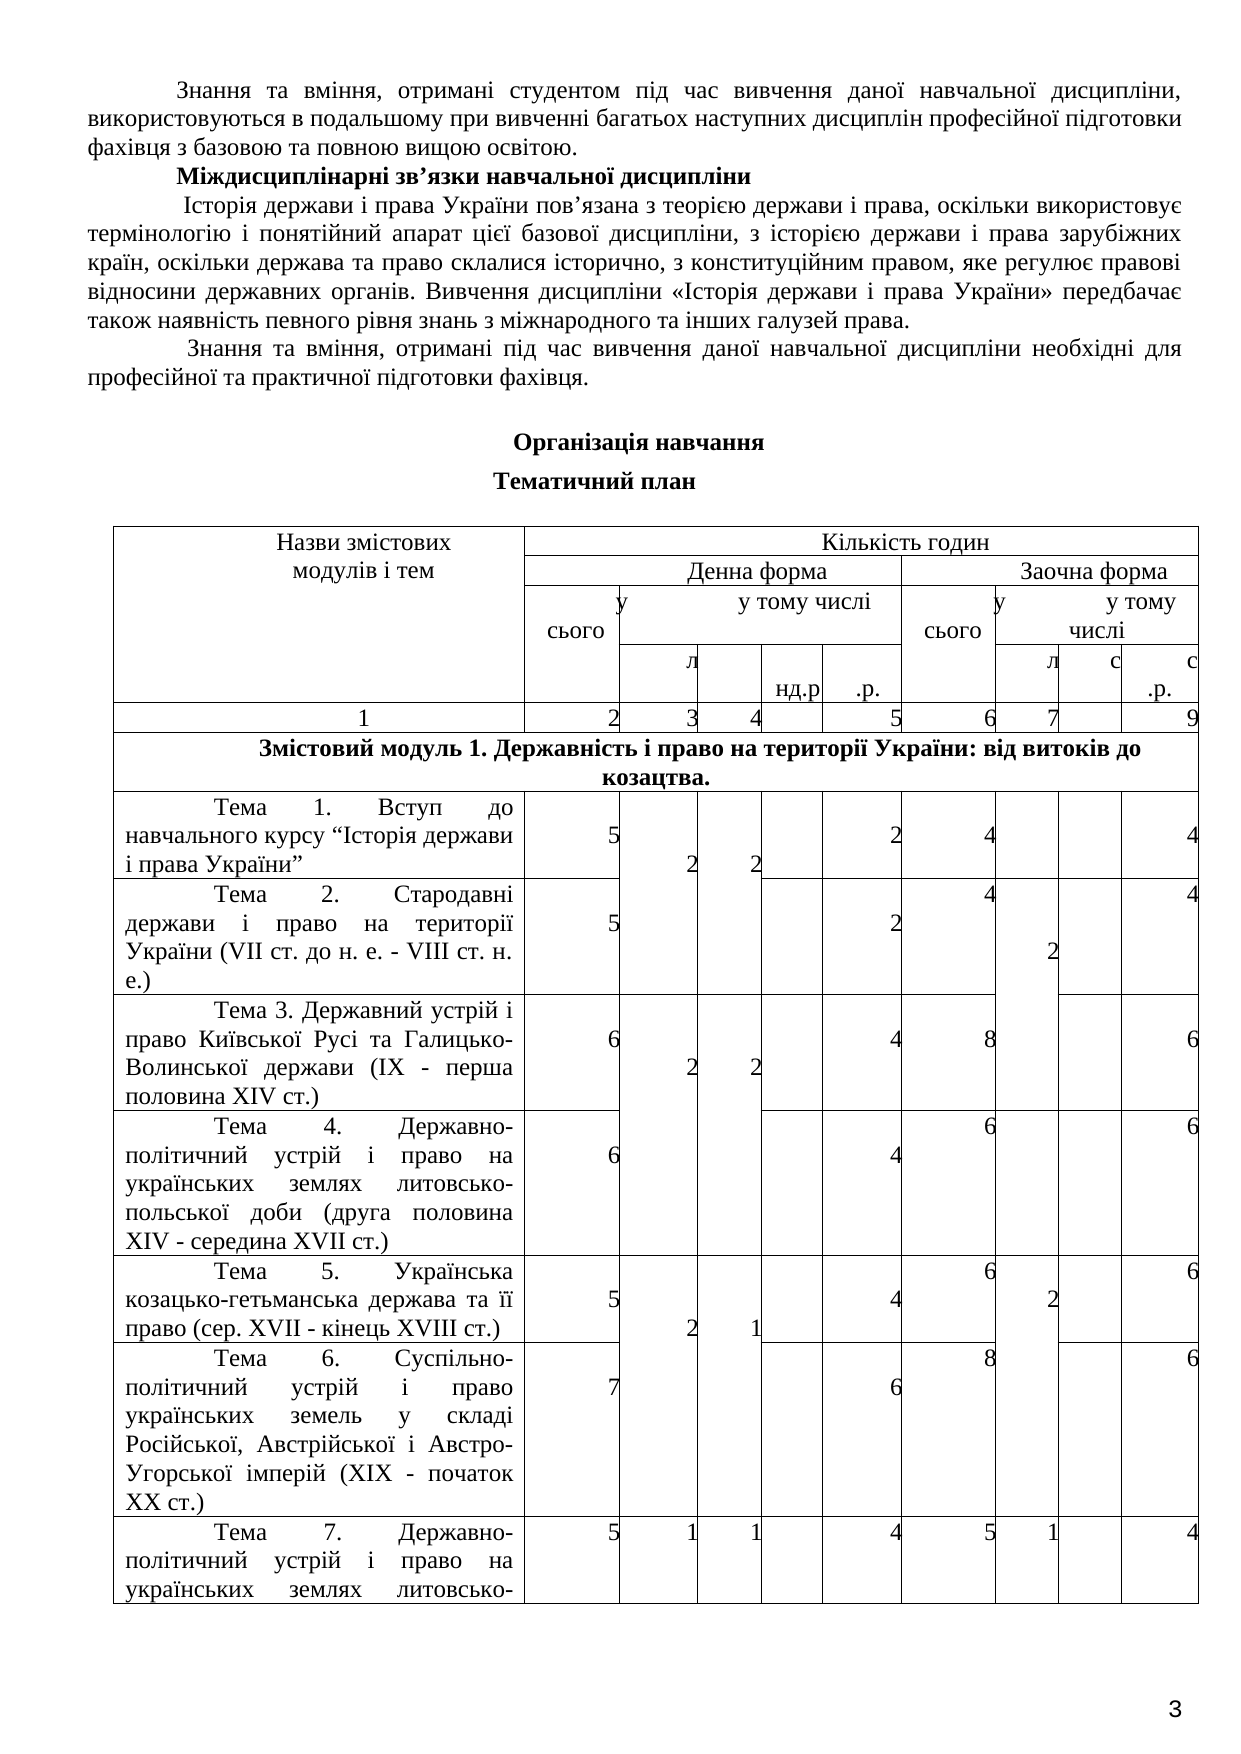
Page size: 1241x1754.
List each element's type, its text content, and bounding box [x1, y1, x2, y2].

table_cell 1 [698, 1256, 761, 1516]
text Знання та вміння, отримані студентом під час вивчення даної навчальної дисципліни, використовуються в подальшому при вивченні багатьох наступних дисциплін професійної підготовки фахівця з базовою та повною вищою освітою. [87, 75, 1182, 161]
table_cell л [996, 645, 1058, 702]
table_cell усього [525, 586, 619, 702]
table_cell 6 [525, 995, 619, 1110]
table_cell 2 [620, 1256, 697, 1516]
table_cell 2 [996, 1256, 1058, 1516]
table_cell 4 [1122, 879, 1198, 994]
table_cell 2 [996, 879, 1058, 1110]
table_cell 4 [823, 1111, 901, 1255]
table_cell 2 [620, 995, 697, 1255]
table_cell Денна форма [525, 556, 901, 585]
table_cell [762, 995, 822, 1110]
table_cell л [620, 645, 697, 702]
table_cell 1 [996, 1517, 1058, 1603]
table_cell 3 [620, 703, 697, 732]
table_cell у тому числі [996, 586, 1198, 644]
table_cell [114, 1517, 524, 1603]
table_cell Тема 1. Вступ до навчального курсу “Історія держави і права України” [114, 792, 524, 878]
table_cell Тема 5. Українська козацько-гетьманська держава та її право (сер. XVII - кінець XVIII ст.) [114, 1256, 524, 1342]
table_cell [1059, 995, 1121, 1110]
table_cell [762, 792, 822, 878]
table_cell 6 [1122, 1256, 1198, 1342]
table_cell [762, 879, 822, 994]
table_cell [1059, 1111, 1121, 1255]
table_header Кількість годин [525, 527, 1198, 555]
table_cell усього [902, 586, 995, 702]
table_cell [762, 1517, 822, 1603]
table_cell 2 [620, 792, 697, 994]
table_cell 1 [698, 1517, 761, 1603]
table_cell 5 [902, 1517, 995, 1603]
table_cell 4 [902, 792, 995, 878]
table_cell 4 [823, 1517, 901, 1603]
table_cell 7 [996, 703, 1058, 732]
table_cell 4 [823, 995, 901, 1110]
table_cell 4 [823, 1256, 901, 1342]
table_cell 6 [902, 1111, 995, 1255]
table_cell [762, 1111, 822, 1255]
table_cell 2 [525, 703, 619, 732]
table_cell Змістовий модуль 1. Державність і право на території України: від витоків до козацтва. [114, 733, 1198, 791]
table_cell 4 [1122, 1517, 1198, 1603]
table_cell 4 [698, 703, 761, 732]
table_cell 6 [902, 703, 995, 732]
table_cell 2 [823, 792, 901, 878]
table_cell 5 [823, 703, 901, 732]
table_cell 5 [525, 879, 619, 994]
table_cell Заочна форма [902, 556, 1198, 585]
table_cell с.р. [823, 645, 901, 702]
table_cell [1059, 879, 1121, 994]
text Організація навчання Тематичний план [87, 420, 1101, 497]
table_cell 9 [1122, 703, 1198, 732]
table_cell 6 [823, 1343, 901, 1516]
table_cell 4 [1122, 792, 1198, 878]
table_cell 5 [525, 1256, 619, 1342]
table_cell 2 [698, 995, 761, 1255]
table_cell 8 [902, 1343, 995, 1516]
table_cell 5 [525, 792, 619, 878]
table_cell с [1059, 645, 1121, 702]
table_cell Тема 4. Державно-політичний устрій і право на українських землях литовсько-польської доби (друга половина XIV - середина XVII ст.) [114, 1111, 524, 1255]
table_cell [996, 1111, 1058, 1255]
table_cell у тому числі [620, 586, 901, 644]
table_cell 6 [1122, 1343, 1198, 1516]
table_cell 1 [620, 1517, 697, 1603]
table_cell інд.р [762, 645, 822, 702]
table_cell [1059, 1343, 1121, 1516]
table_cell 6 [1122, 1111, 1198, 1255]
table_cell с [698, 645, 761, 702]
text Знання та вміння, отримані під час вивчення даної навчальної дисципліни необхідні для професійної та практичної підготовки фахівця. [87, 333, 1182, 391]
text Історія держави і права України пов’язана з теорією держави і права, оскільки використовує термінологію і понятійний апарат цієї базової дисципліни, з історією держави і права зарубіжних країн, оскільки держава та право склалися історично, з конституційним правом, яке регулює правові відносини державних органів. Вивчення дисципліни «Історія держави і права України» передбачає також наявність певного рівня знань з міжнародного та інших галузей права. [87, 190, 1182, 333]
table_cell 8 [902, 995, 995, 1110]
table_cell с.р. [1122, 645, 1198, 702]
table_cell 5 [525, 1517, 619, 1603]
table_header Назви змістових модулів і тем [114, 527, 524, 702]
table_cell 7 [525, 1343, 619, 1516]
table_cell [1059, 792, 1121, 878]
text Міждисциплінарні зв’язки навчальної дисципліни [87, 161, 1182, 190]
table_cell [762, 1343, 822, 1516]
table_cell 1 [114, 703, 524, 732]
table_cell Тема 6. Суспільно-політичний устрій і право українських земель у складі Російської, Австрійської і Австро-Угорської імперій (XIX - початок XX ст.) [114, 1343, 524, 1516]
table_cell Тема 3. Державний устрій і право Київської Русі та Галицько-Волинської держави (IX - перша половина XIV ст.) [114, 995, 524, 1110]
table_cell [1059, 1256, 1121, 1342]
table_cell [1059, 1517, 1121, 1603]
table_cell 2 [698, 792, 761, 994]
table_cell [996, 792, 1058, 878]
table_cell 4 [902, 879, 995, 994]
table_cell 6 [902, 1256, 995, 1342]
table_cell [762, 703, 822, 732]
table_cell 8 [1059, 703, 1121, 732]
table_cell Тема 2. Стародавні держави і право на території України (VII ст. до н. е. - VIII ст. н. е.) [114, 879, 524, 994]
table_cell [762, 1256, 822, 1342]
table_cell 6 [1122, 995, 1198, 1110]
table_cell 6 [525, 1111, 619, 1255]
table_cell 2 [823, 879, 901, 994]
